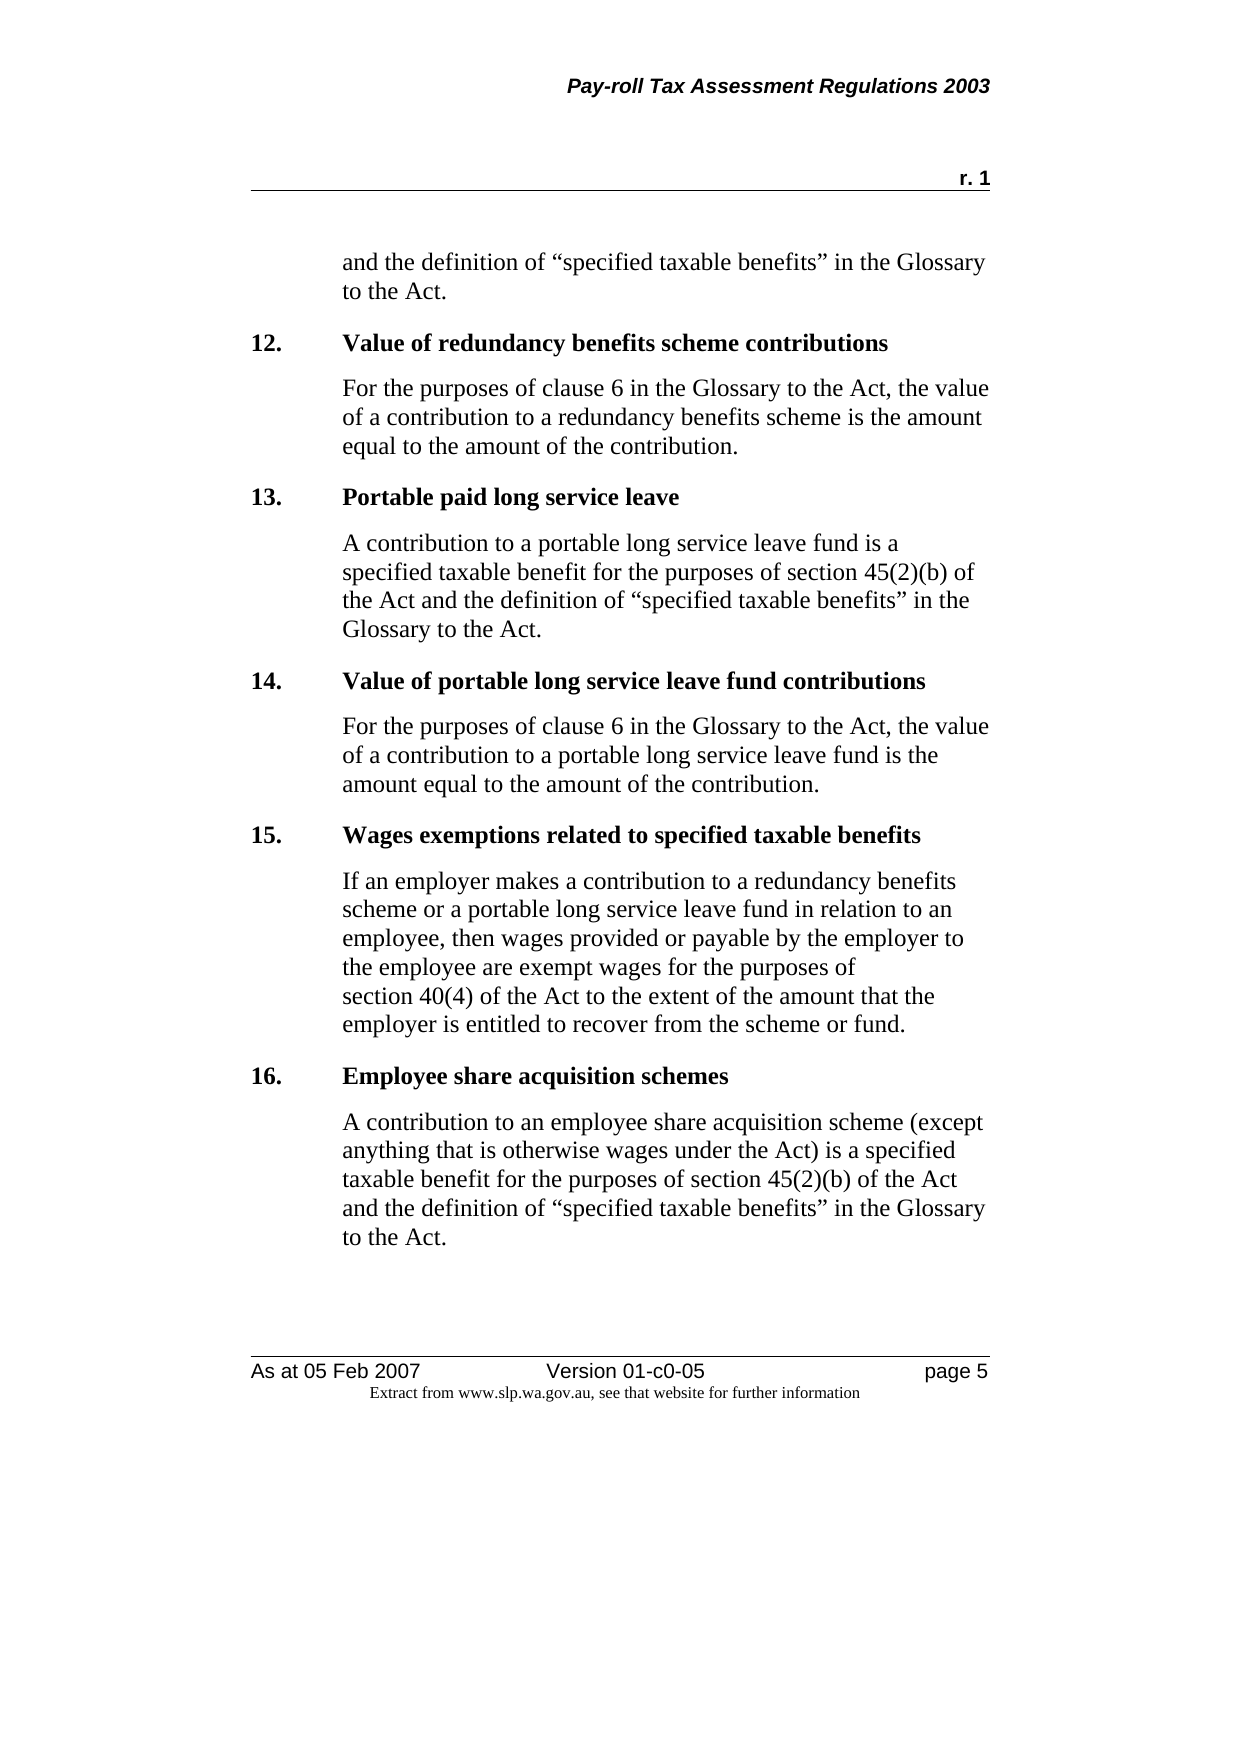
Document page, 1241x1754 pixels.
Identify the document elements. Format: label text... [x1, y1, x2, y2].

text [251, 247, 990, 305]
subtitle 13. Portable paid long service leave [251, 482, 990, 511]
subtitle 16. Employee share acquisition schemes [251, 1061, 990, 1090]
subtitle 12. Value of redundancy benefits scheme contributions [251, 328, 990, 357]
text A contribution to a portable long service leave fund is a specified taxable benefit for the purposes of section 45(2)(b) of the Act and the definition of “specified taxable benefits” in the Glossary to the Act. [251, 528, 990, 643]
text For the purposes of clause 6 in the Glossary to the Act, the value of a contribution to a portable long service leave fund is the amount equal to the amount of the contribution. [251, 711, 990, 797]
subtitle 15. Wages exemptions related to specified taxable benefits [251, 820, 990, 849]
text For the purposes of clause 6 in the Glossary to the Act, the value of a contribution to a redundancy benefits scheme is the amount equal to the amount of the contribution. [251, 373, 990, 459]
text If an employer makes a contribution to a redundancy benefits scheme or a portable long service leave fund in relation to an employee, then wages provided or payable by the employer to the employee are exempt wages for the purposes of section 40(4) of the Act to the extent of the amount that the employer is entitled to recover from the scheme or fund. [251, 866, 990, 1038]
subtitle 14. Value of portable long service leave fund contributions [251, 666, 990, 694]
text A contribution to an employee share acquisition scheme (except anything that is otherwise wages under the Act) is a specified taxable benefit for the purposes of section 45(2)(b) of the Act and the definition of “specified taxable benefits” in the Glossary to the Act. [251, 1107, 990, 1250]
